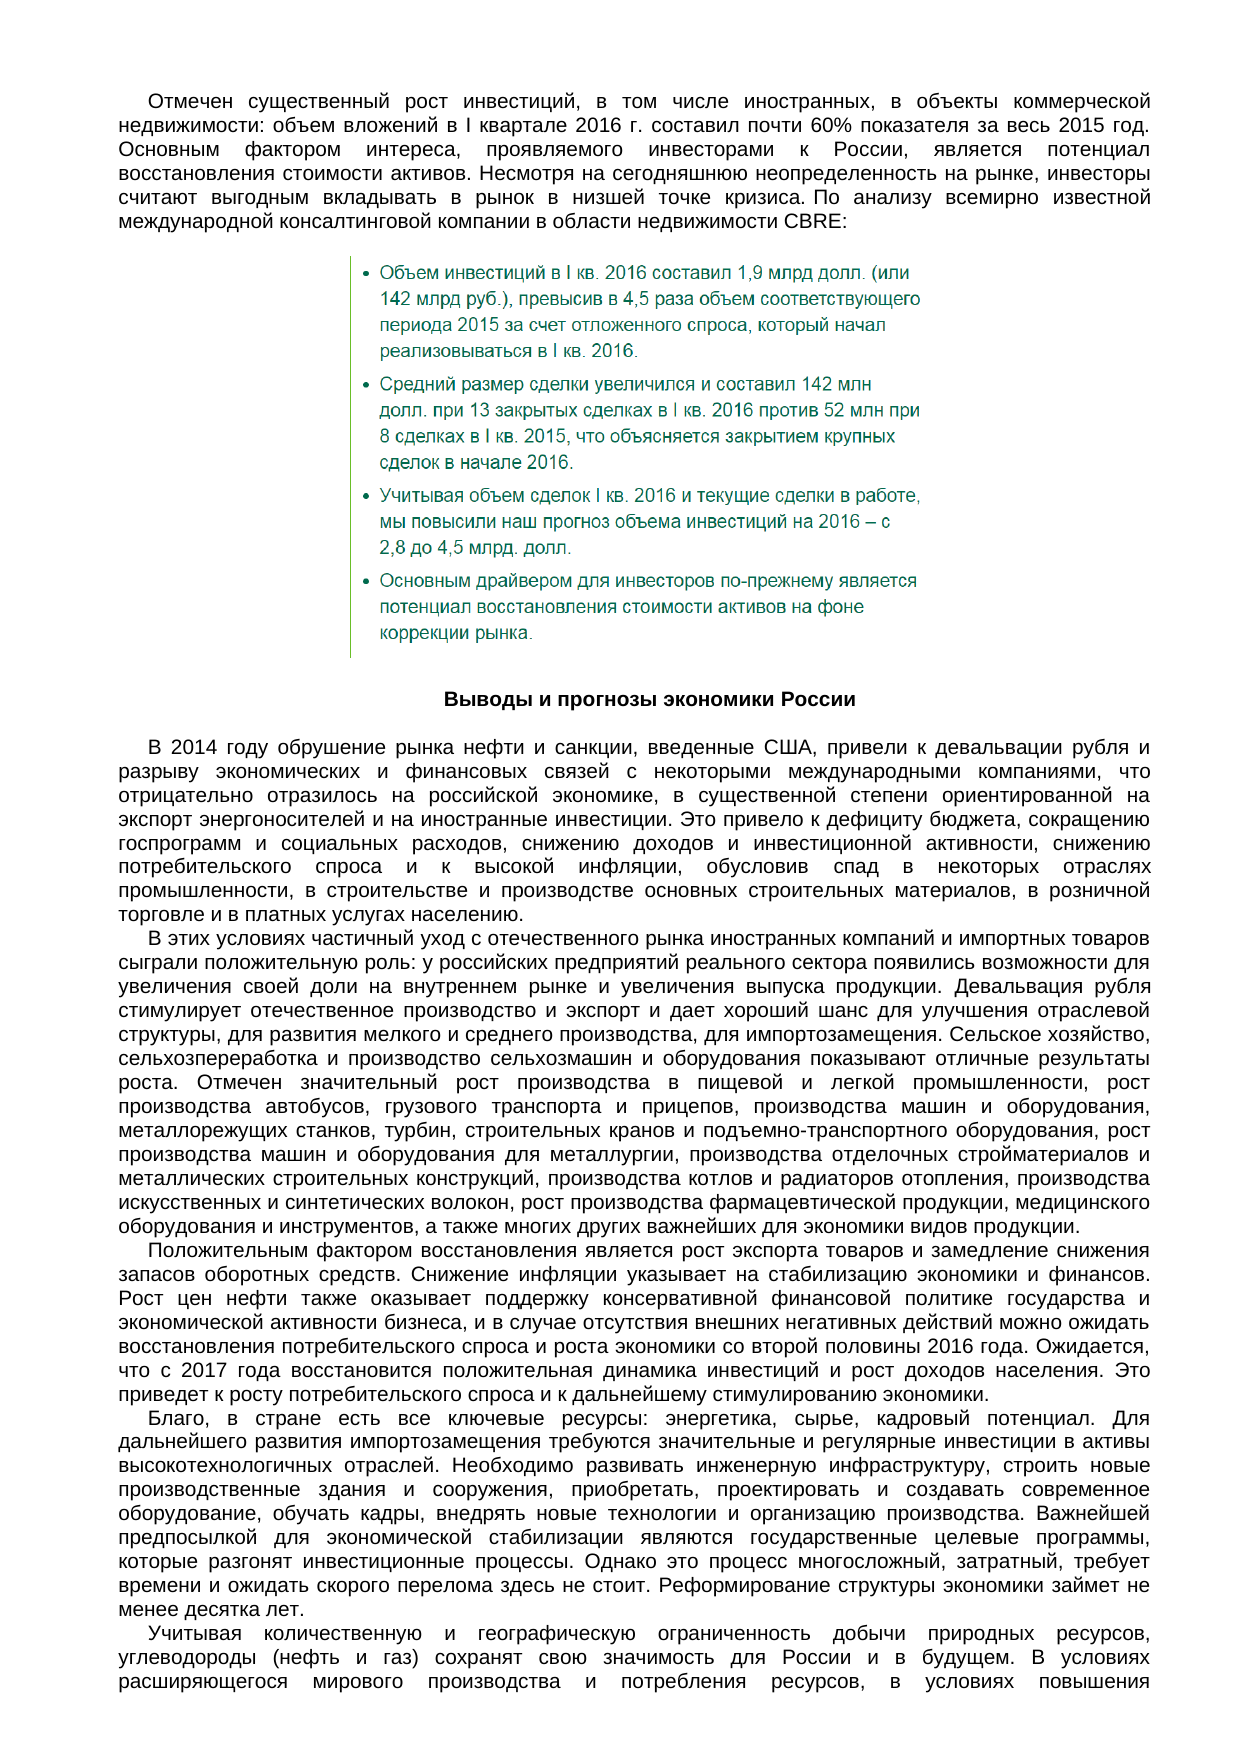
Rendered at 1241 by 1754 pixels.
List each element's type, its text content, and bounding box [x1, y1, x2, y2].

text В 2014 году обрушение рынка нефти и санкции, введенные США, привели к девальвации рубля и разрыву экономических и финансовых связей с некоторыми международными компаниями, что отрицательно отразилось на российской экономике, в существенной степени ориентированной на экспорт энергоносителей и на иностранные инвестиции. Это привело к дефициту бюджета, сокращению госпрограмм и социальных расходов, снижению доходов и инвестиционной активности, снижению потребительского спроса и к высокой инфляции, обусловив спад в некоторых отраслях промышленности, в строительстве и производстве основных строительных материалов, в розничной торговле и в платных услугах населению. [118, 734, 1152, 926]
picture [348, 256, 922, 658]
text Выводы и прогнозы экономики России [118, 687, 1152, 711]
text Отмечен существенный рост инвестиций, в том числе иностранных, в объекты коммерческой недвижимости: объем вложений в I квартале 2016 г. составил почти 60% показателя за весь 2015 год. Основным фактором интереса, проявляемого инвесторами к России, является потенциал восстановления стоимости активов. Несмотря на сегодняшнюю неопределенность на рынке, инвесторы считают выгодным вкладывать в рынок в низшей точке кризиса. По анализу всемирно известной международной консалтинговой компании в области недвижимости CBRE: [118, 89, 1152, 232]
text Благо, в стране есть все ключевые ресурсы: энергетика, сырье, кадровый потенциал. Для дальнейшего развития импортозамещения требуются значительные и регулярные инвестиции в активы высокотехнологичных отраслей. Необходимо развивать инженерную инфраструктуру, строить новые производственные здания и сооружения, приобретать, проектировать и создавать современное оборудование, обучать кадры, внедрять новые технологии и организацию производства. Важнейшей предпосылкой для экономической стабилизации являются государственные целевые программы, которые разгонят инвестиционные процессы. Однако это процесс многосложный, затратный, требует времени и ожидать скорого перелома здесь не стоит. Реформирование структуры экономики займет не менее десятка лет. [118, 1405, 1152, 1621]
text Положительным фактором восстановления является рост экспорта товаров и замедление снижения запасов оборотных средств. Снижение инфляции указывает на стабилизацию экономики и финансов. Рост цен нефти также оказывает поддержку консервативной финансовой политике государства и экономической активности бизнеса, и в случае отсутствия внешних негативных действий можно ожидать восстановления потребительского спроса и роста экономики со второй половины 2016 года. Ожидается, что с 2017 года восстановится положительная динамика инвестиций и рост доходов населения. Это приведет к росту потребительского спроса и к дальнейшему стимулированию экономики. [118, 1238, 1152, 1405]
text В этих условиях частичный уход с отечественного рынка иностранных компаний и импортных товаров сыграли положительную роль: у российских предприятий реального сектора появились возможности для увеличения своей доли на внутреннем рынке и увеличения выпуска продукции. Девальвация рубля стимулирует отечественное производство и экспорт и дает хороший шанс для улучшения отраслевой структуры, для развития мелкого и среднего производства, для импортозамещения. Сельское хозяйство, сельхозпереработка и производство сельхозмашин и оборудования показывают отличные результаты роста. Отмечен значительный рост производства в пищевой и легкой промышленности, рост производства автобусов, грузового транспорта и прицепов, производства машин и оборудования, металлорежущих станков, турбин, строительных кранов и подъемно-транспортного оборудования, рост производства машин и оборудования для металлургии, производства отделочных стройматериалов и металлических строительных конструкций, производства котлов и радиаторов отопления, производства искусственных и синтетических волокон, рост производства фармацевтической продукции, медицинского оборудования и инструментов, а также многих других важнейших для экономики видов продукции. [118, 926, 1152, 1238]
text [118, 1621, 1152, 1693]
